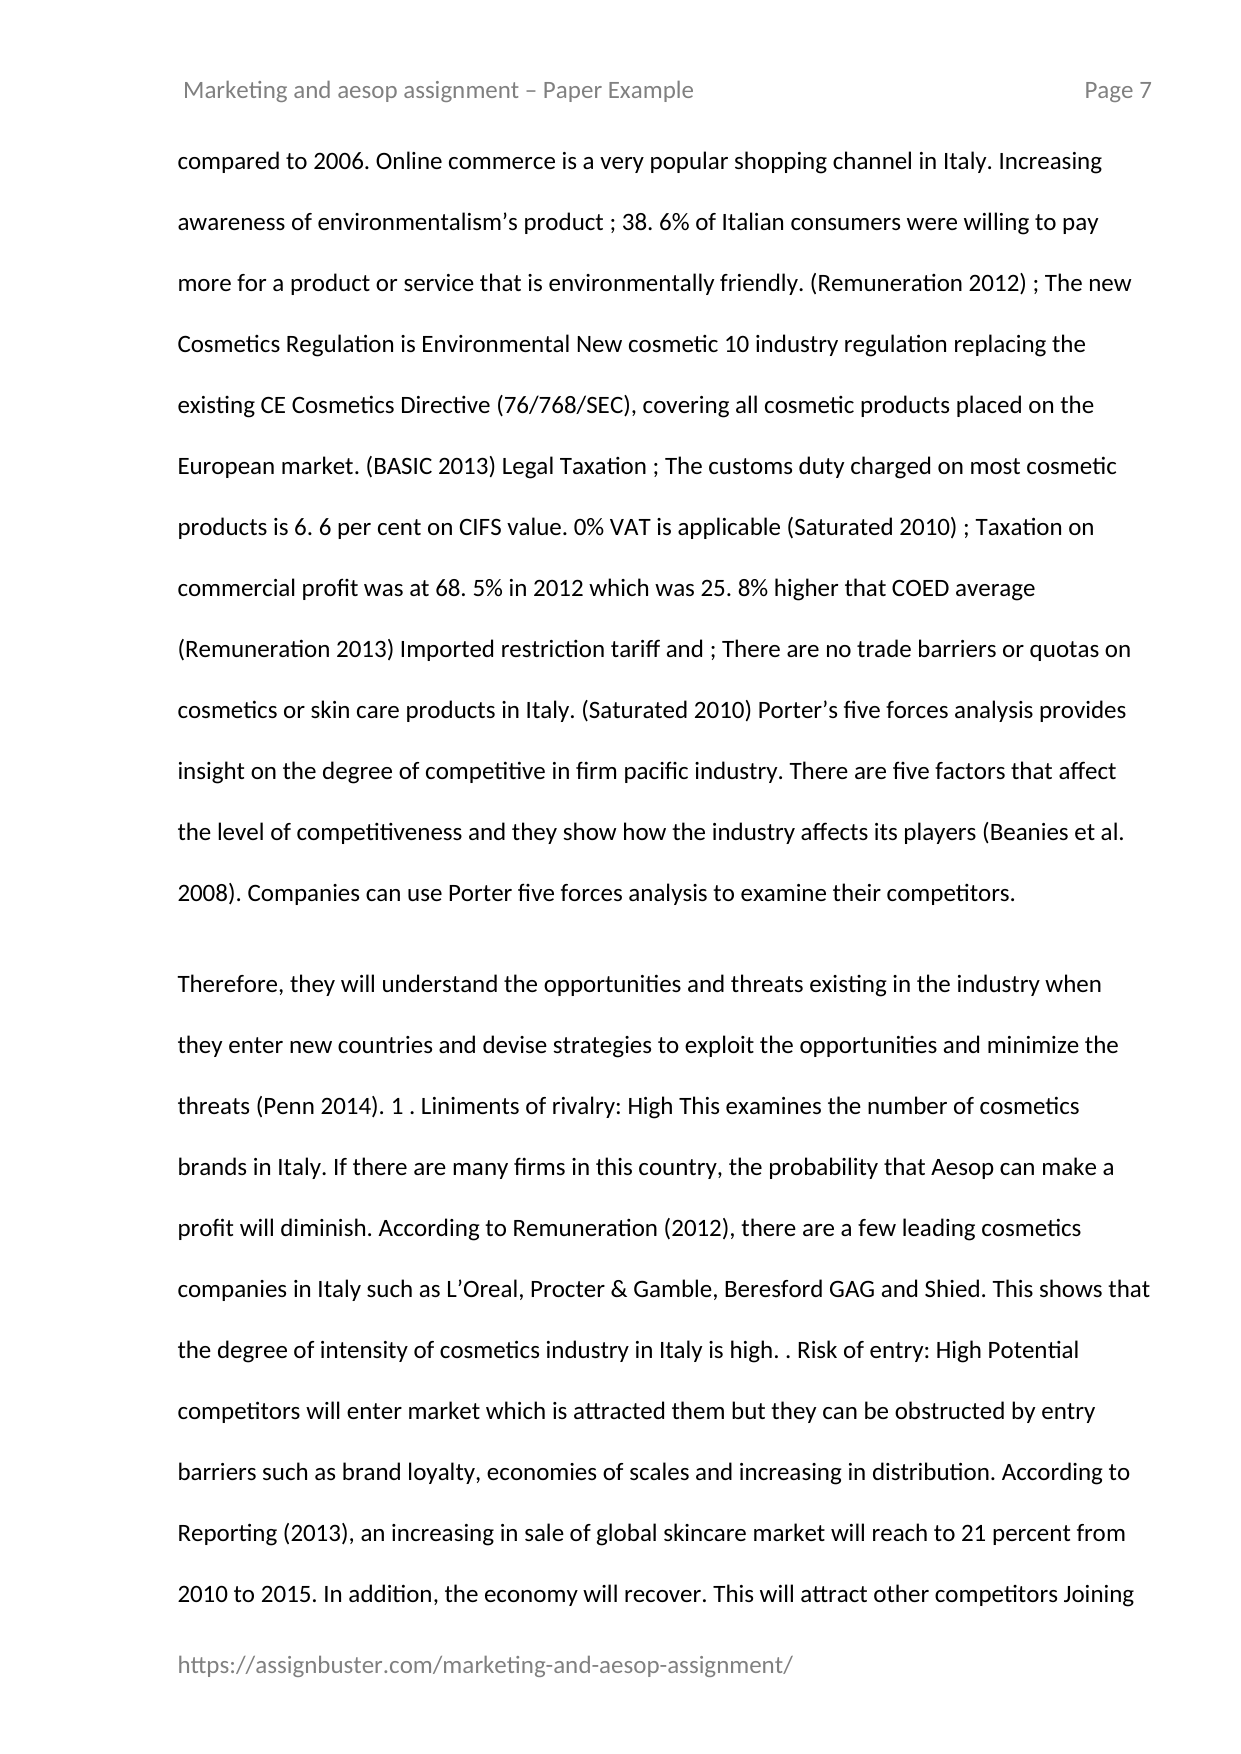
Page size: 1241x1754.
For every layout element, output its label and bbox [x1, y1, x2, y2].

text [177, 145, 1152, 908]
text [177, 968, 1152, 1609]
